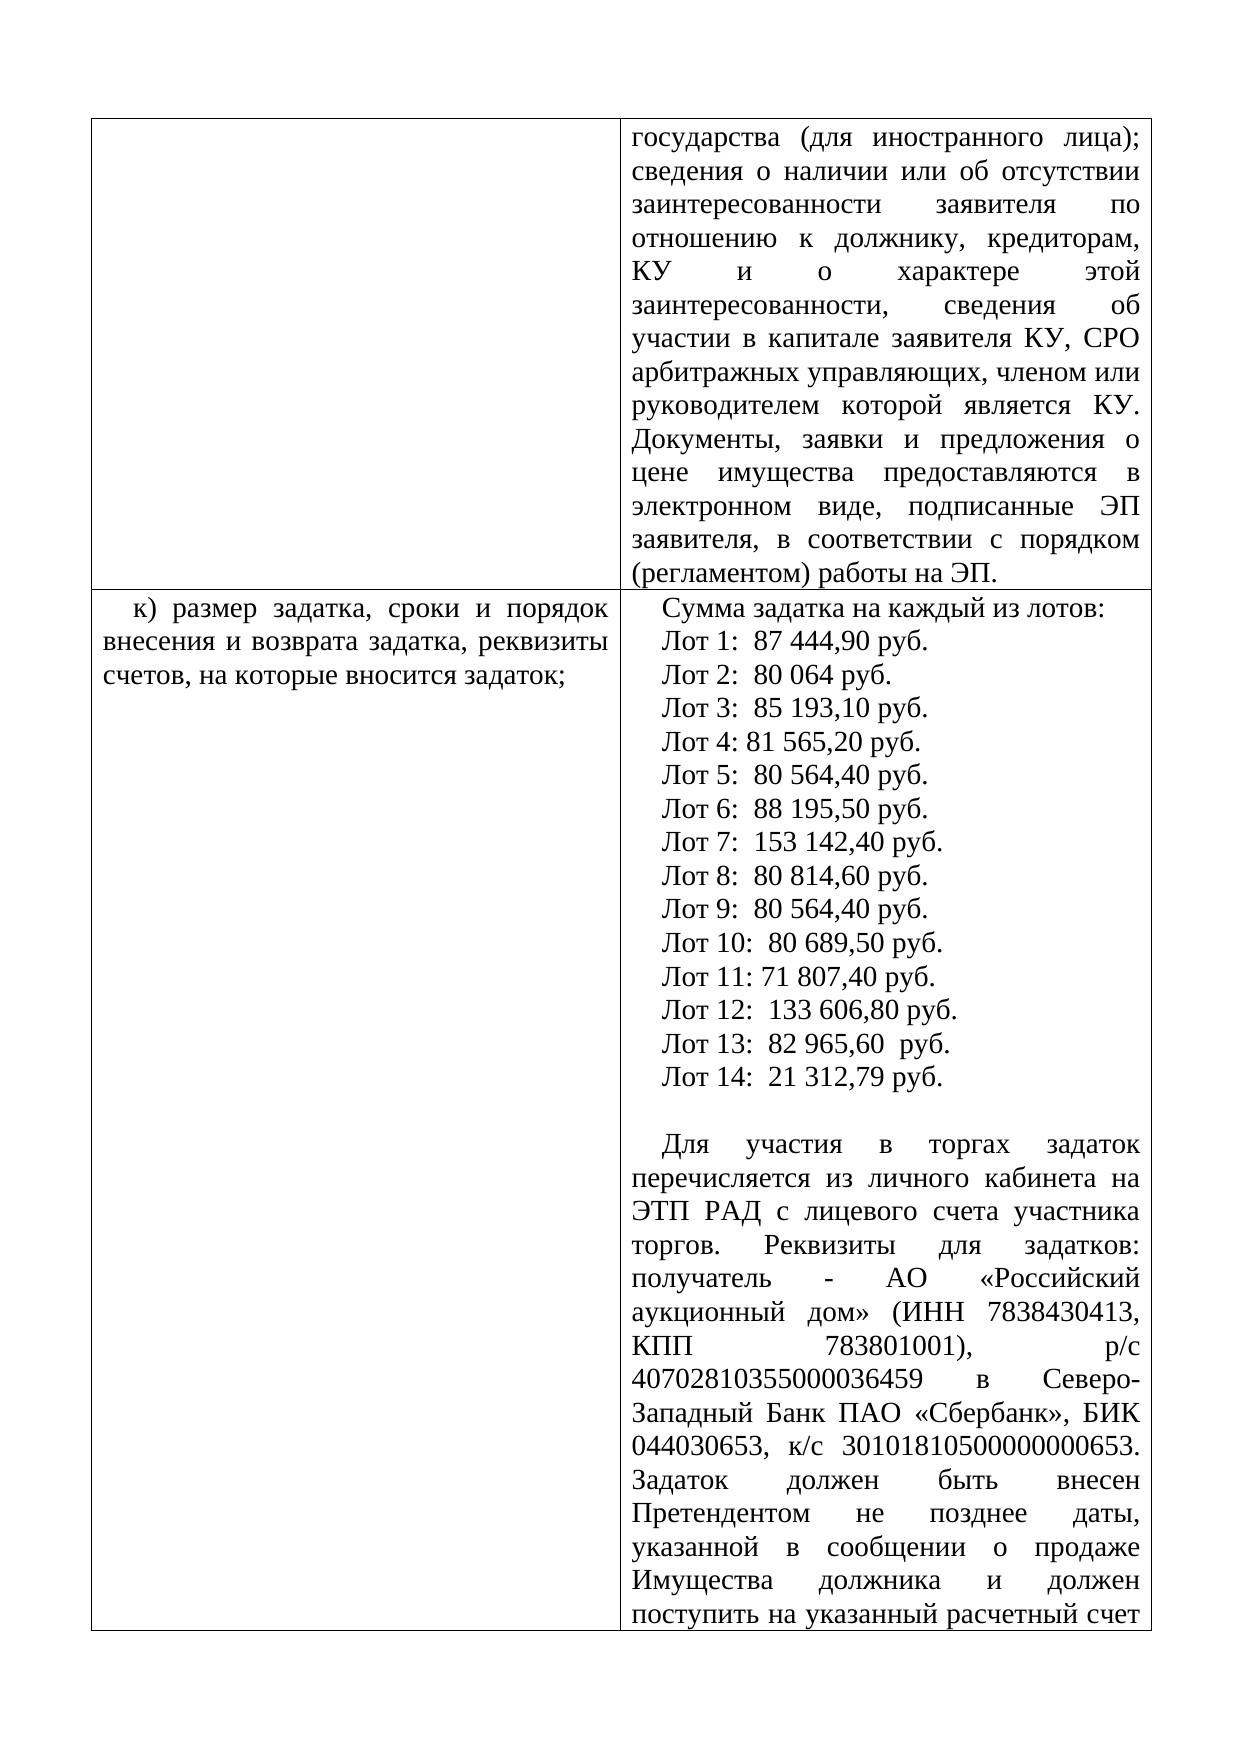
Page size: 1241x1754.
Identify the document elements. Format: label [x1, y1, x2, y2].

table_cell [92, 590, 620, 1629]
table_cell [92, 119, 620, 589]
table_cell [621, 590, 1151, 1629]
table_cell [621, 119, 1151, 589]
